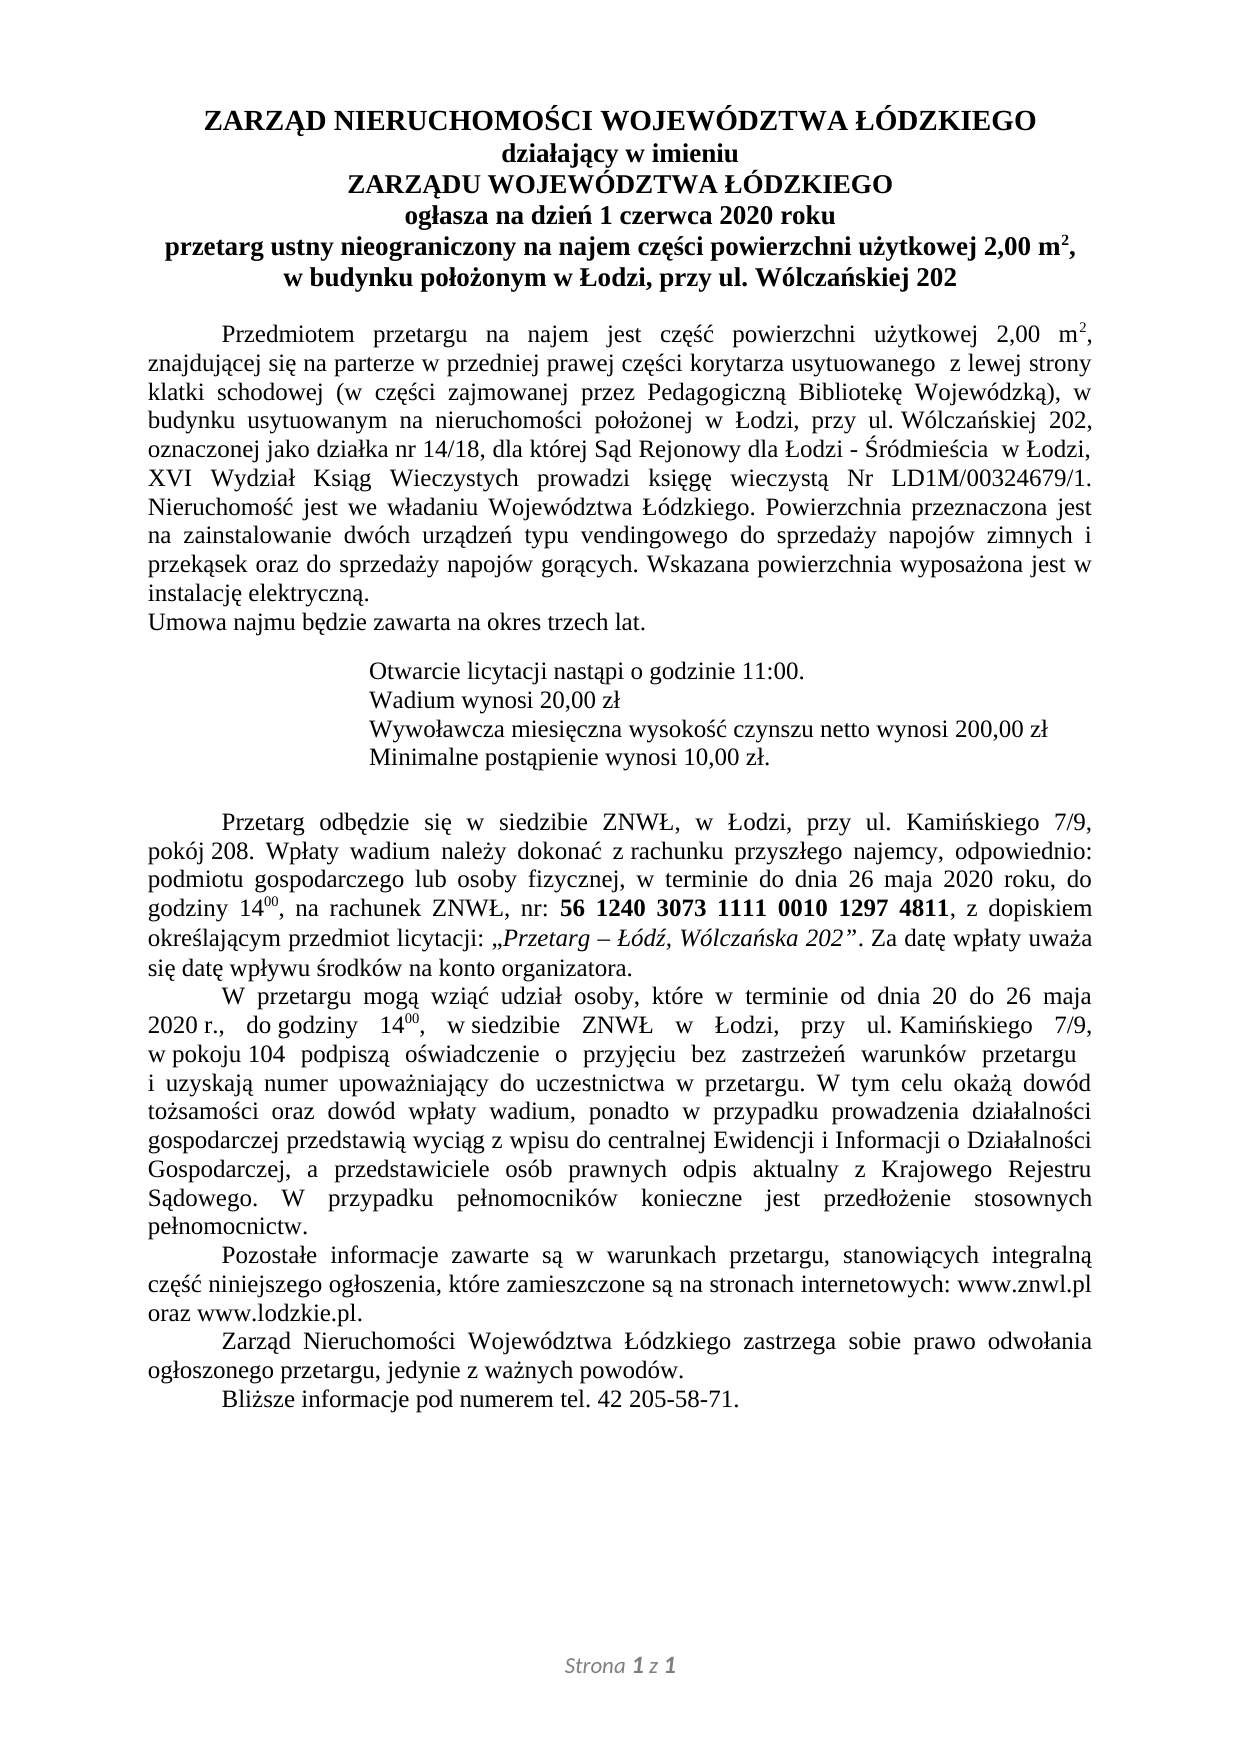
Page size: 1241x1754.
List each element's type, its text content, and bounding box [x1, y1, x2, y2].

list Umowa najmu będzie zawarta na okres trzech lat. [148, 607, 1093, 635]
list Zarząd Nieruchomości Województwa Łódzkiego zastrzega sobie prawo odwołania ogłoszonego przetargu, jedynie z ważnych powodów. [148, 1326, 1093, 1384]
list Przedmiotem przetargu na najem jest część powierzchni użytkowej 2,00 m2, znajdującej się na parterze w przedniej prawej części korytarza usytuowanego z lewej strony klatki schodowej (w części zajmowanej przez Pedagogiczną Bibliotekę Wojewódzką), w budynku usytuowanym na nieruchomości położonej w Łodzi, przy ul. Wólczańskiej 202, oznaczonej jako działka nr 14/18, dla której Sąd Rejonowy dla Łodzi - Śródmieścia w Łodzi, XVI Wydział Ksiąg Wieczystych prowadzi księgę wieczystą Nr LD1M/00324679/1. Nieruchomość jest we władaniu Województwa Łódzkiego. Powierzchnia przeznaczona jest na zainstalowanie dwóch urządzeń typu vendingowego do sprzedaży napojów zimnych i przekąsek oraz do sprzedaży napojów gorących. Wskazana powierzchnia wyposażona jest w instalację elektryczną. [148, 319, 1093, 607]
text Wywoławcza miesięczna wysokość czynszu netto wynosi 200,00 zł [295, 714, 1093, 742]
text ogłasza na dzień 1 czerwca 2020 roku [148, 199, 1093, 230]
text Pozostałe informacje zawarte są w warunkach przetargu, stanowiących integralną część niniejszego ogłoszenia, które zamieszczone są na stronach internetowych: www.znwl.pl oraz www.lodzkie.pl. [148, 1240, 1093, 1326]
text ZARZĄD NIERUCHOMOŚCI WOJEWÓDZTWA ŁÓDZKIEGO [148, 103, 1093, 137]
list Bliższe informacje pod numerem tel. 42 205-58-71. [148, 1384, 1093, 1413]
text działający w imieniu [148, 137, 1093, 168]
text ZARZĄDU WOJEWÓDZTWA ŁÓDZKIEGO [148, 168, 1093, 199]
list Przetarg odbędzie się w siedzibie ZNWŁ, w Łodzi, przy ul. Kamińskiego 7/9, pokój 208. Wpłaty wadium należy dokonać z rachunku przyszłego najemcy, odpowiednio: podmiotu gospodarczego lub osoby fizycznej, w terminie do dnia 26 maja 2020 roku, do godziny 1400, na rachunek ZNWŁ, nr: 56 1240 3073 1111 0010 1297 4811, z dopiskiem określającym przedmiot licytacji: „Przetarg – Łódź, Wólczańska 202”. Za datę wpłaty uważa się datę wpływu środków na konto organizatora. [148, 807, 1093, 981]
text W przetargu mogą wziąć udział osoby, które w terminie od dnia 20 do 26 maja 2020 r., do godziny 1400, w siedzibie ZNWŁ w Łodzi, przy ul. Kamińskiego 7/9, w pokoju 104 podpiszą oświadczenie o przyjęciu bez zastrzeżeń warunków przetargu i uzyskają numer upoważniający do uczestnictwa w przetargu. W tym celu okażą dowód tożsamości oraz dowód wpłaty wadium, ponadto w przypadku prowadzenia działalności gospodarczej przedstawią wyciąg z wpisu do centralnej Ewidencji i Informacji o Działalności Gospodarczej, a przedstawiciele osób prawnych odpis aktualny z Krajowego Rejestru Sądowego. W przypadku pełnomocników konieczne jest przedłożenie stosownych pełnomocnictw. [148, 981, 1093, 1240]
text Otwarcie licytacji nastąpi o godzinie 11:00. [295, 656, 1093, 685]
list przetarg ustny nieograniczony na najem części powierzchni użytkowej 2,00 m2, w budynku położonym w Łodzi, przy ul. Wólczańskiej 202 [148, 230, 1093, 293]
text Wadium wynosi 20,00 zł [295, 685, 1093, 714]
text Minimalne postąpienie wynosi 10,00 zł. [295, 742, 1093, 771]
